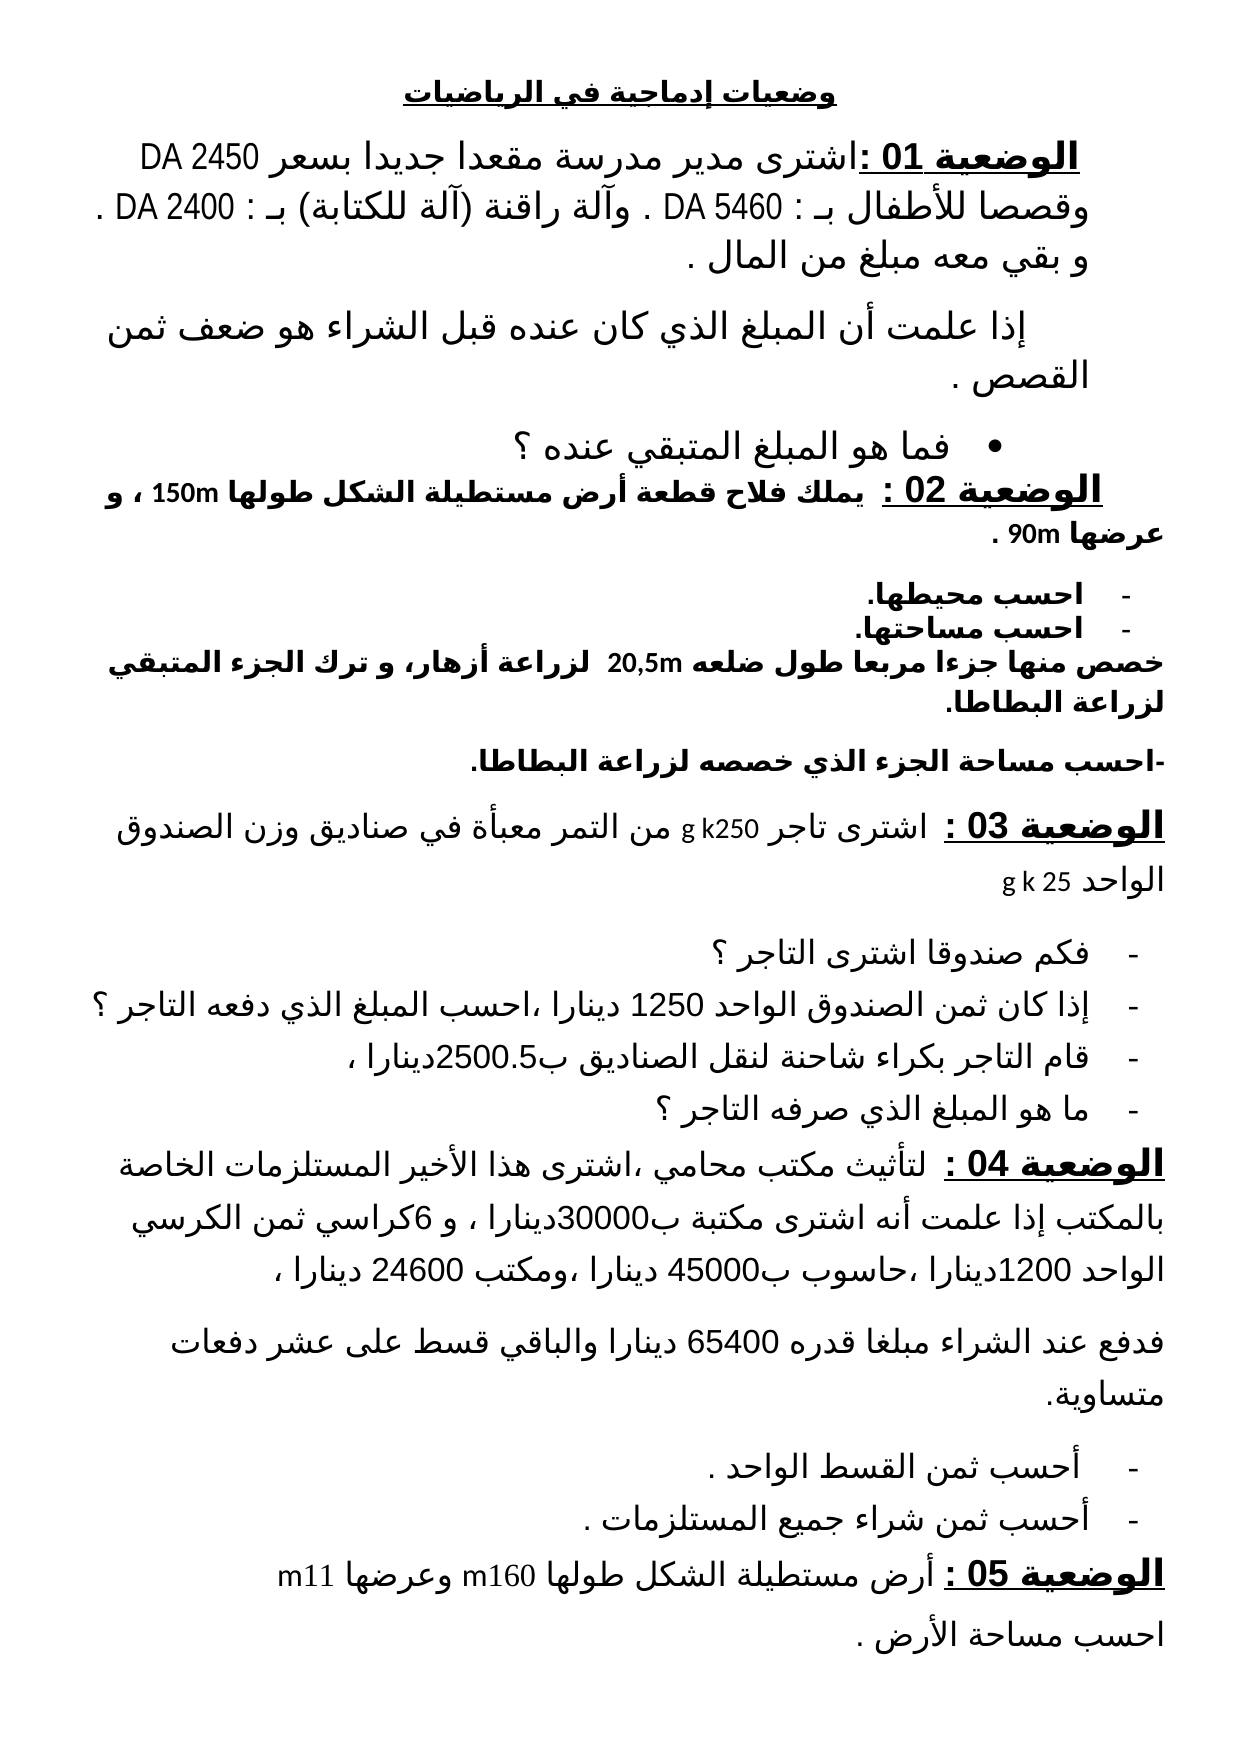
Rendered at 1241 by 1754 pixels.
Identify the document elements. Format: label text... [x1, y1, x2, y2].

list احسب محيطها. [75, 577, 1121, 611]
text إذا علمت أن المبلغ الذي كان عنده قبل الشراء هو ضعف ثمن القصص . [75, 304, 1090, 397]
list أحسب ثمن شراء جميع المستلزمات . [75, 1499, 1128, 1537]
text -احسب مساحة الجزء الذي خصصه لزراعة البطاطا. [75, 744, 1165, 778]
list فكم صندوقا اشترى التاجر ؟ [75, 933, 1128, 972]
text الوضعية 03 : اشترى تاجر g k250 من التمر معبأة في صناديق وزن الصندوق الواحد g k 25 [75, 804, 1165, 899]
text الوضعية 01 :اشترى مدير مدرسة مقعدا جديدا بسعر DA 2450 وقصصا للأطفال بـ : DA 5460 . وآلة راقنة (آلة للكتابة) بـ : DA 2400 . و بقي معه مبلغ من المال . [75, 134, 1090, 277]
text وضعيات إدماجية في الرياضيات [75, 75, 1165, 108]
list احسب مساحتها. [75, 611, 1121, 644]
list فما هو المبلغ المتبقي عنده ؟ [75, 424, 989, 467]
text احسب مساحة الأرض . [75, 1615, 1165, 1653]
list قام التاجر بكراء شاحنة لنقل الصناديق ب2500.5دينارا ، [75, 1037, 1128, 1076]
text الوضعية 05 : أرض مستطيلة الشكل طولها m160 وعرضها m11 [75, 1551, 1165, 1594]
list ما هو المبلغ الذي صرفه التاجر ؟ [75, 1089, 1128, 1128]
text الوضعية 02 : يملك فلاح قطعة أرض مستطيلة الشكل طولها 150m ، و عرضها 90m . [75, 467, 1165, 551]
list أحسب ثمن القسط الواحد . [75, 1447, 1128, 1485]
text الوضعية 04 : لتأثيث مكتب محامي ،اشترى هذا الأخير المستلزمات الخاصة بالمكتب إذا علمت أنه اشترى مكتبة ب30000دينارا ، و 6كراسي ثمن الكرسي الواحد 1200دينارا ،حاسوب ب45000 دينارا ،ومكتب 24600 دينارا ، [75, 1141, 1165, 1288]
list إذا كان ثمن الصندوق الواحد 1250 دينارا ،احسب المبلغ الذي دفعه التاجر ؟ [75, 985, 1128, 1024]
text فدفع عند الشراء مبلغا قدره 65400 دينارا والباقي قسط على عشر دفعات متساوية. [75, 1322, 1165, 1413]
text خصص منها جزءا مربعا طول ضلعه 20,5m لزراعة أزهار، و ترك الجزء المتبقي لزراعة البطاطا. [75, 644, 1165, 718]
